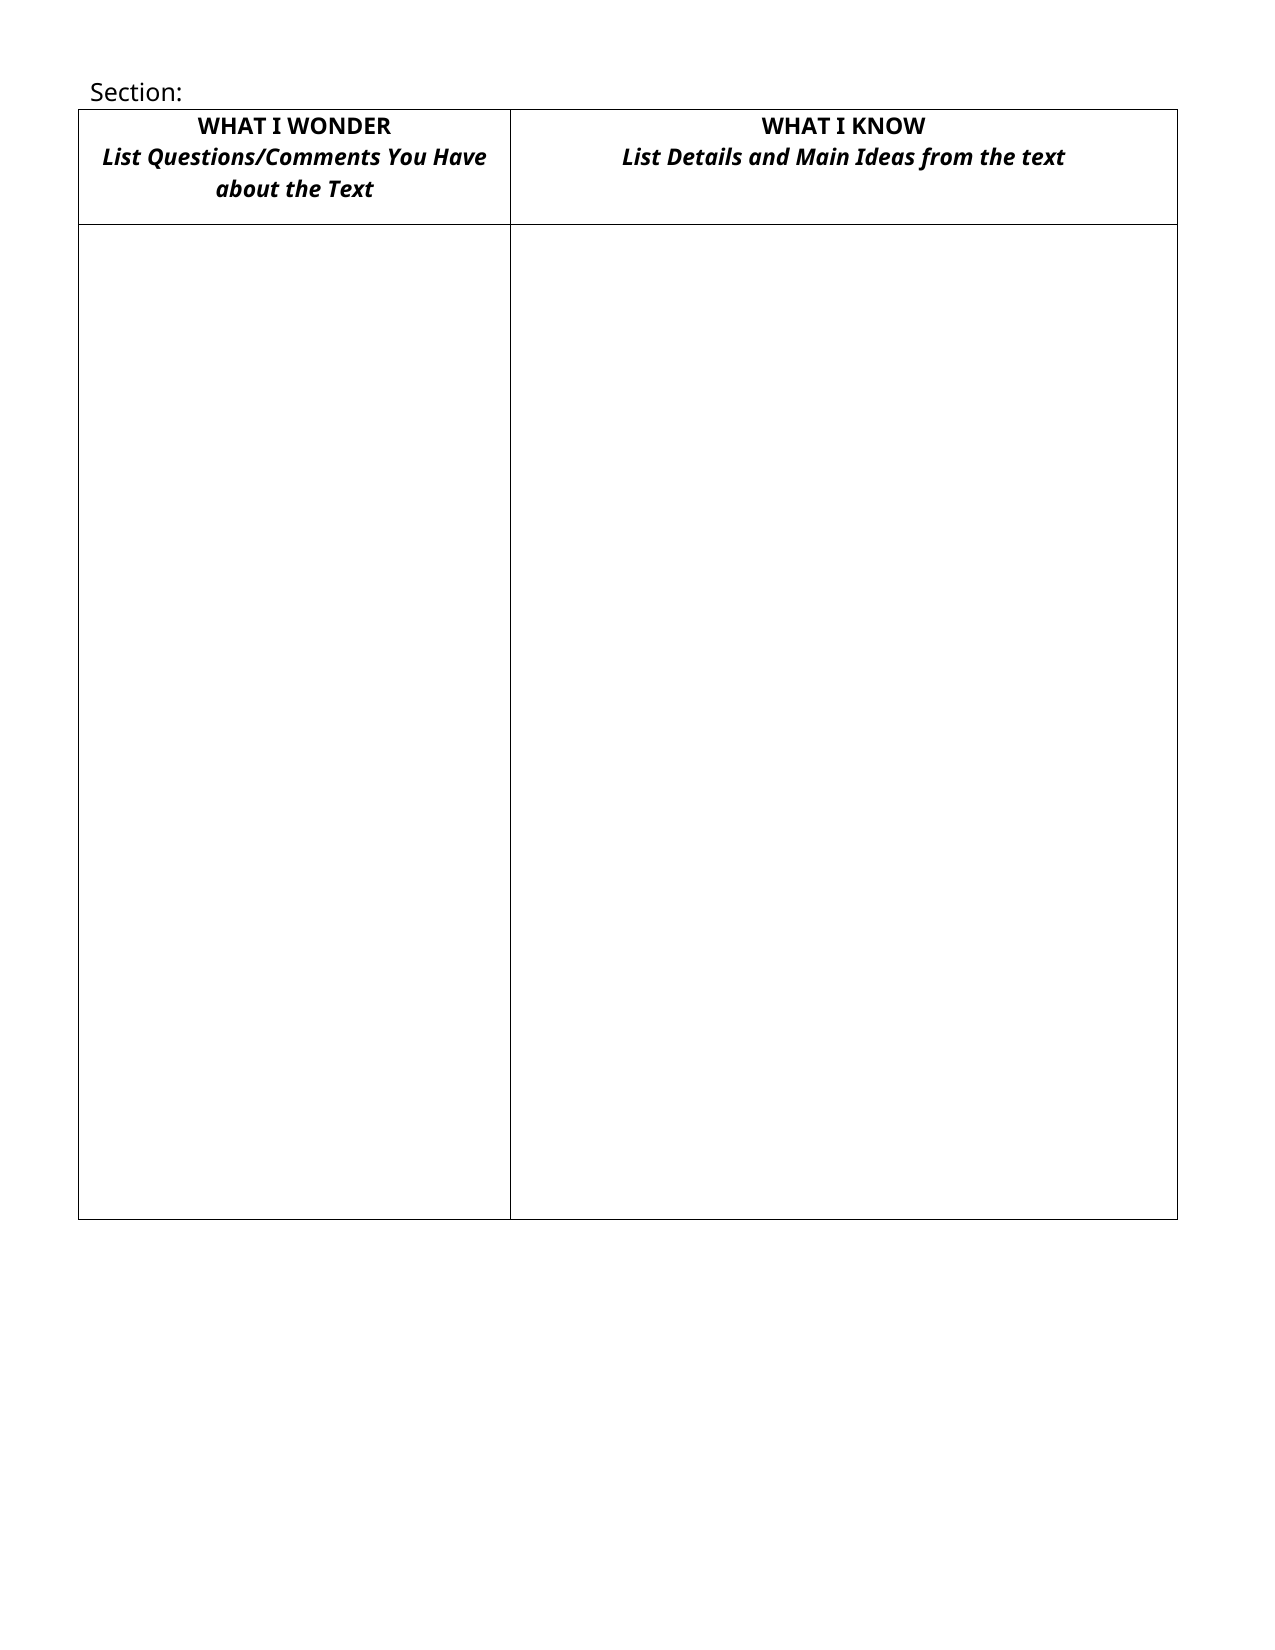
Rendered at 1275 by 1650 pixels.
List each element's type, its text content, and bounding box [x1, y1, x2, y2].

table_cell [79, 225, 510, 1219]
table_header WHAT I KNOW List Details and Main Ideas from the text [511, 110, 1177, 224]
table_header WHAT I WONDER List Questions/Comments You Have about the Text [79, 110, 510, 224]
table_cell [511, 225, 1177, 1219]
text Section: [90, 75, 1185, 109]
